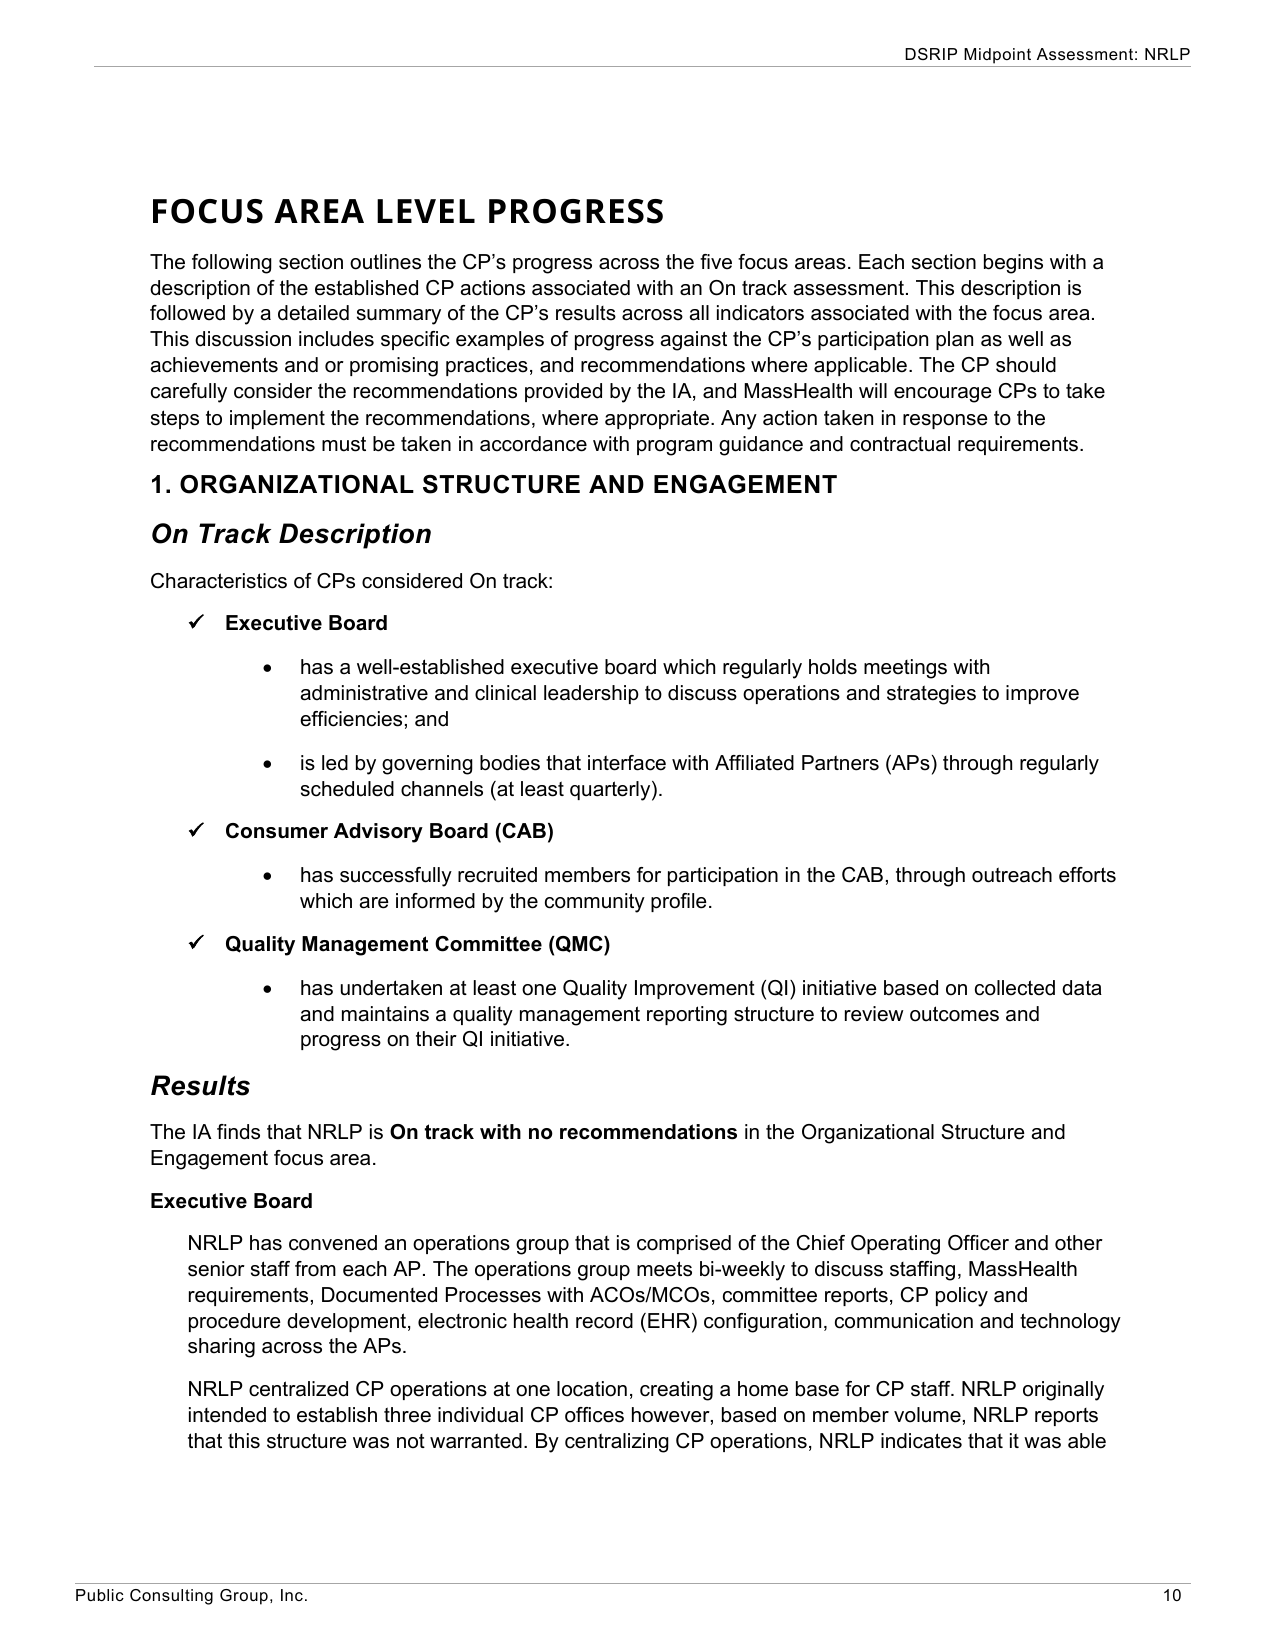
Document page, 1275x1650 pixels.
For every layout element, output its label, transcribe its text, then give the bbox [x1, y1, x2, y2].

subtitle Focus Area Level Progress [150, 187, 1125, 233]
list has undertaken at least one Quality Improvement (QI) initiative based on collected data and maintains a quality management reporting structure to review outcomes and progress on their QI initiative. [262, 974, 1125, 1051]
text The IA finds that NRLP is On track with no recommendations in the Organizational Structure and Engagement focus area. [150, 1120, 1125, 1170]
list has successfully recruited members for participation in the CAB, through outreach efforts which are informed by the community profile. [262, 862, 1125, 913]
text Characteristics of CPs considered On track: [150, 568, 1125, 592]
list Executive Board [187, 611, 1125, 635]
text The following section outlines the CP’s progress across the five focus areas. Each section begins with a description of the established CP actions associated with an On track assessment. This description is followed by a detailed summary of the CP’s results across all indicators associated with the focus area. This discussion includes specific examples of progress against the CP’s participation plan as well as achievements and or promising practices, and recommendations where applicable. The CP should carefully consider the recommendations provided by the IA, and MassHealth will encourage CPs to take steps to implement the recommendations, where appropriate. Any action taken in response to the recommendations must be taken in accordance with program guidance and contractual requirements. [150, 249, 1125, 456]
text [187, 1377, 1125, 1452]
list Consumer Advisory Board (CAB) [187, 819, 1125, 843]
list Quality Management Committee (QMC) [187, 931, 1125, 955]
subtitle 1. Organizational Structure and Engagement [150, 470, 1125, 499]
subtitle Results [150, 1070, 1125, 1101]
list is led by governing bodies that interface with Affiliated Partners (APs) through regularly scheduled channels (at least quarterly). [262, 749, 1125, 801]
text Executive Board [150, 1188, 1125, 1212]
subtitle On Track Description [150, 518, 1125, 549]
text NRLP has convened an operations group that is comprised of the Chief Operating Officer and other senior staff from each AP. The operations group meets bi-weekly to discuss staffing, MassHealth requirements, Documented Processes with ACOs/MCOs, committee reports, CP policy and procedure development, electronic health record (EHR) configuration, communication and technology sharing across the APs. [187, 1231, 1125, 1358]
list has a well-established executive board which regularly holds meetings with administrative and clinical leadership to discuss operations and strategies to improve efficiencies; and [262, 653, 1125, 731]
